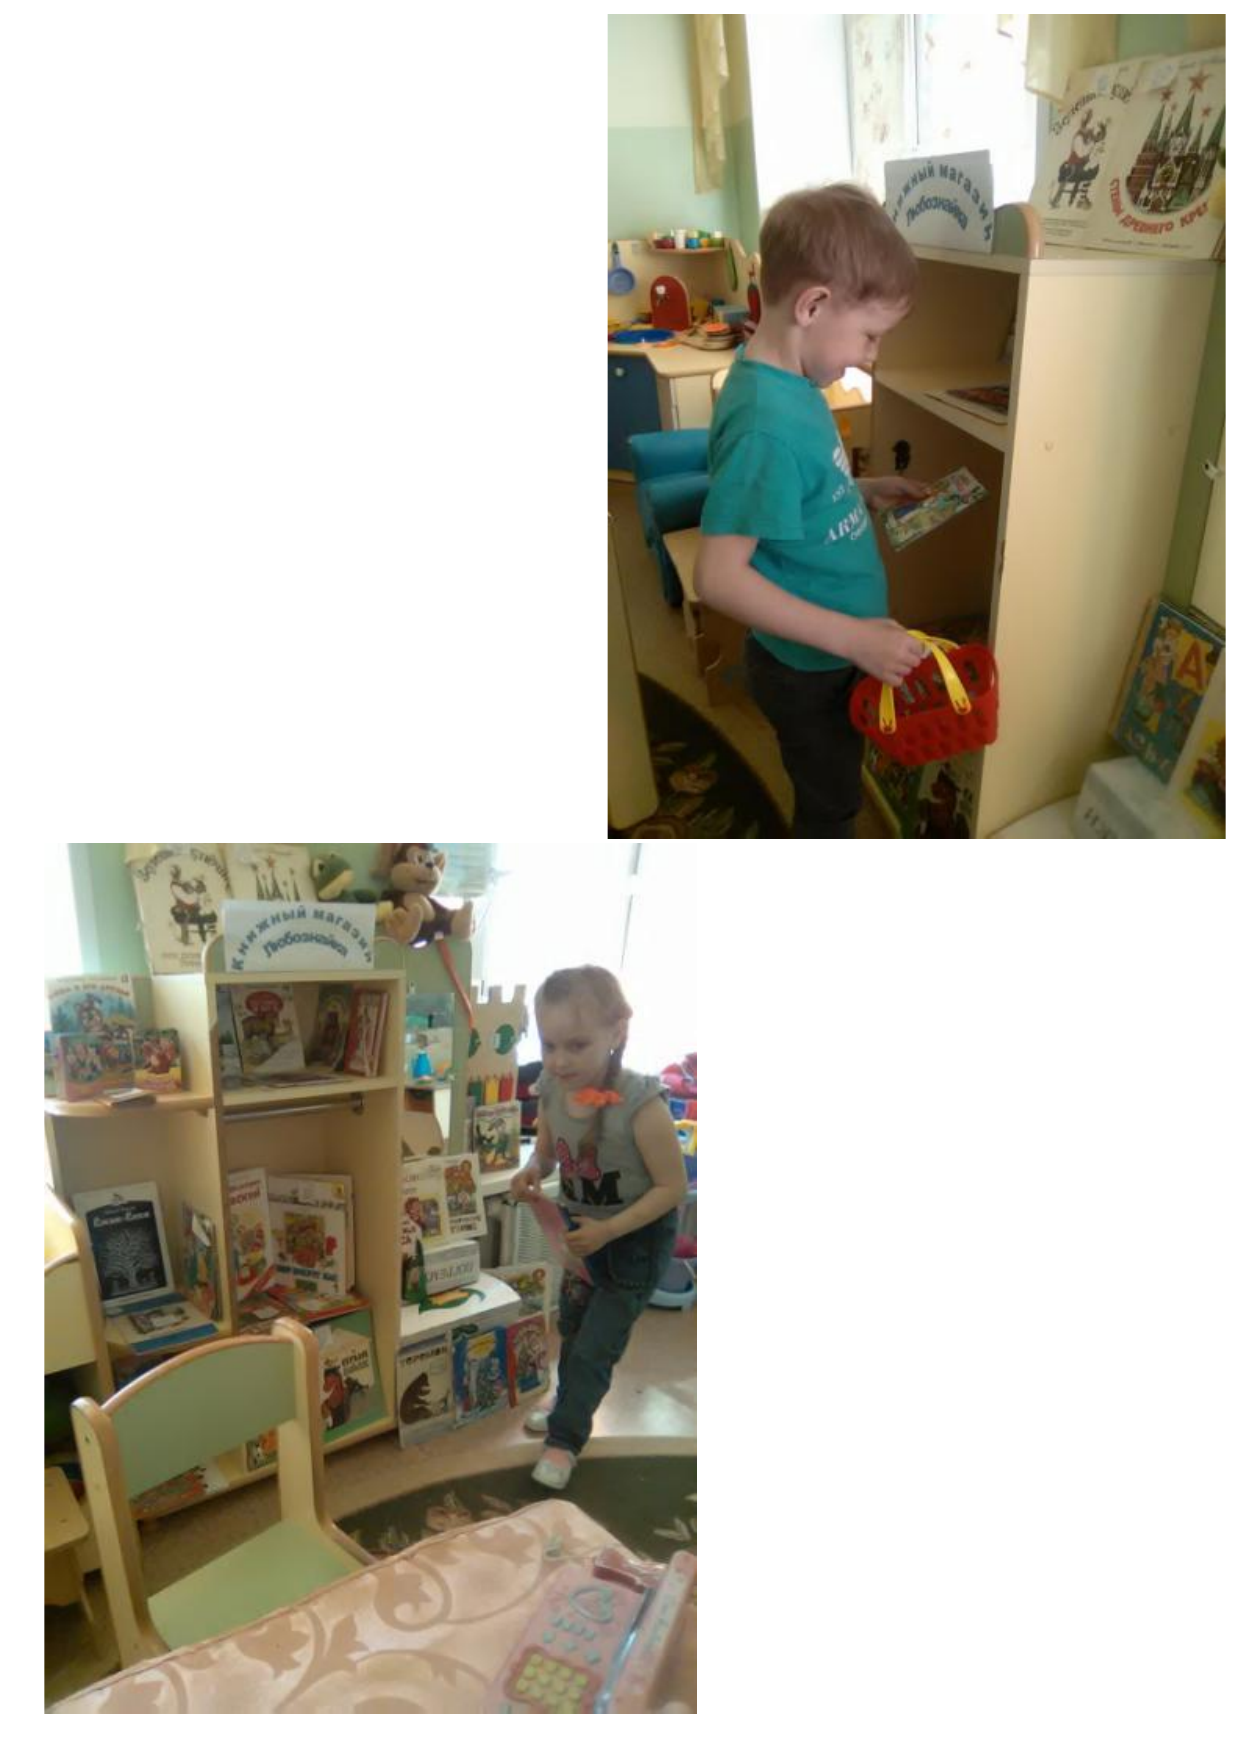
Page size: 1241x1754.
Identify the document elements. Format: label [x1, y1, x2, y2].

picture [607, 14, 1226, 839]
picture [44, 843, 697, 1714]
